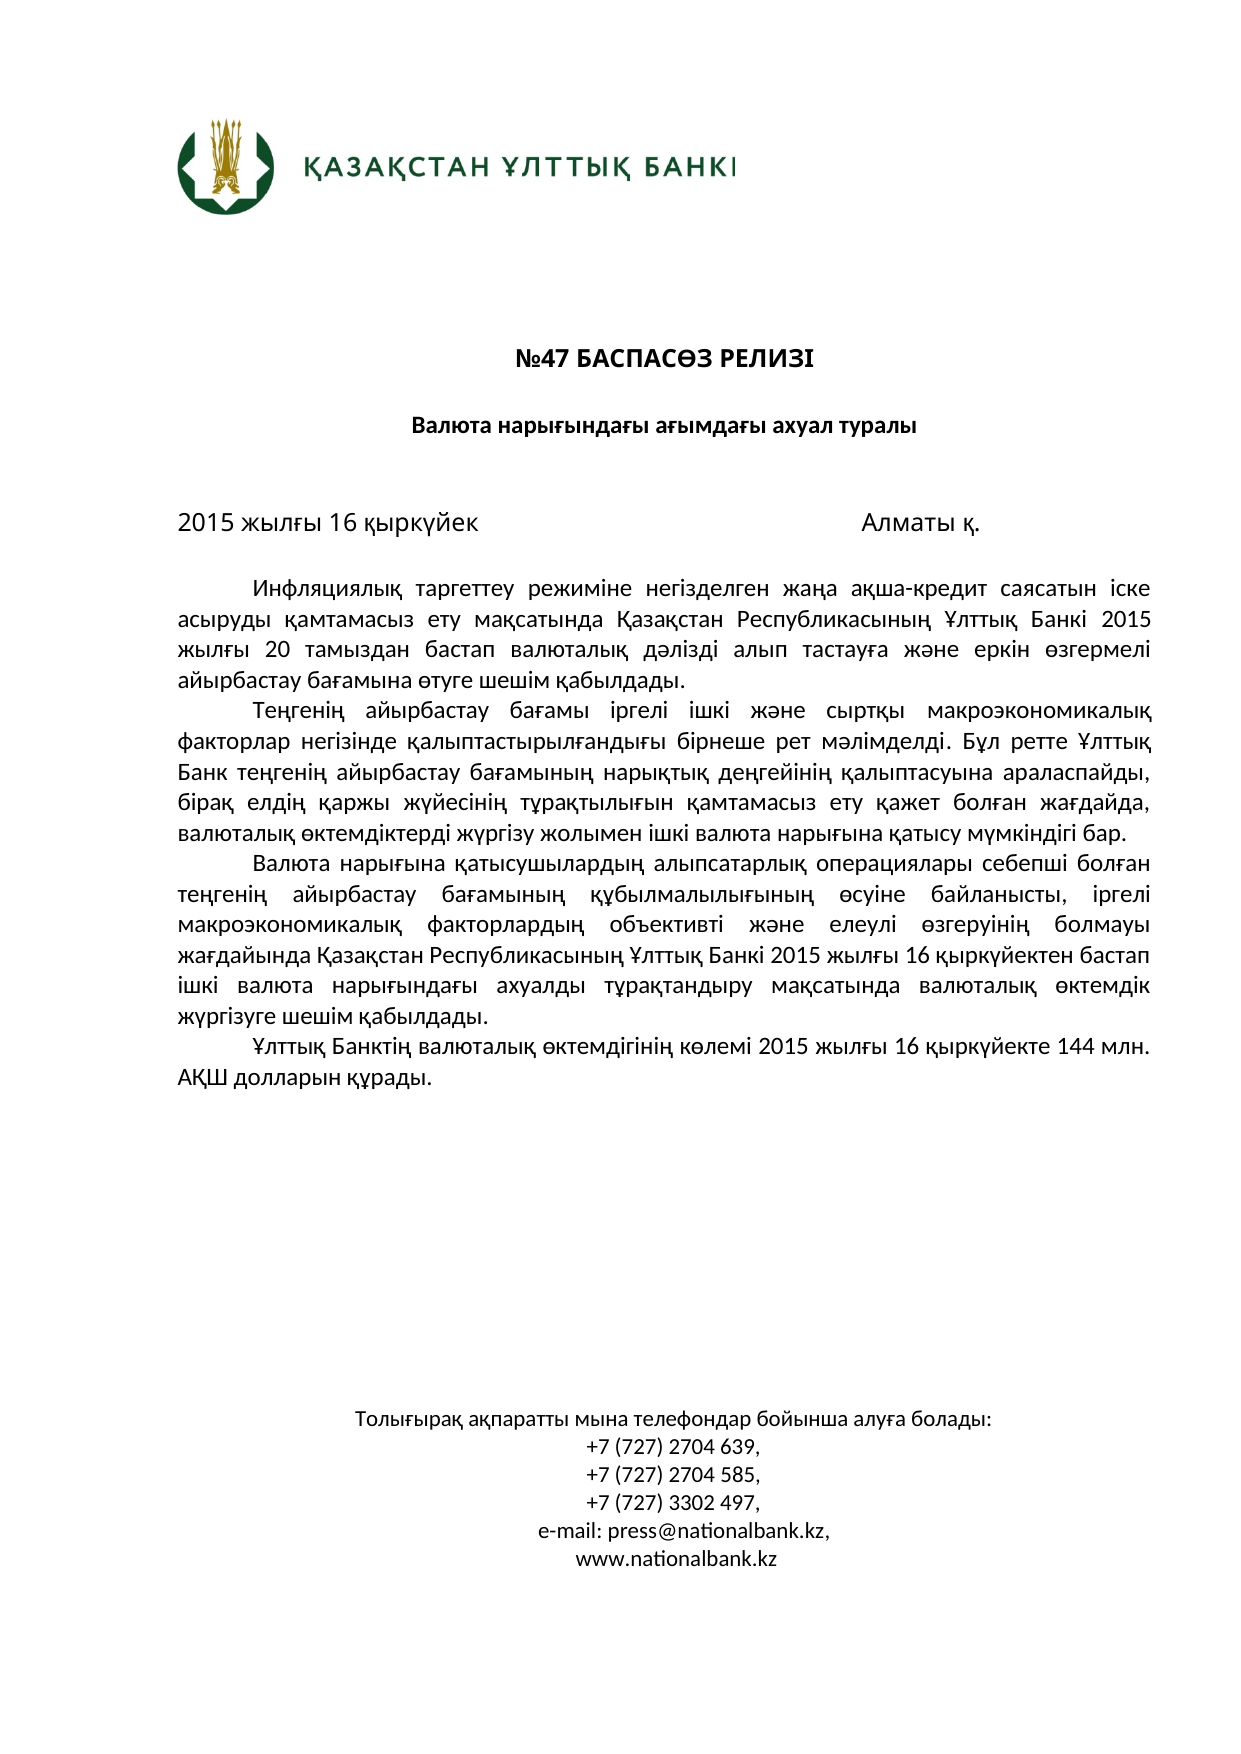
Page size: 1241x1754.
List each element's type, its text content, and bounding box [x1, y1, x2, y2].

text Валюта нарығына қатысушылардың алыпсатарлық операциялары себепші болған теңгенің айырбастау бағамының құбылмалылығының өсуіне байланысты, іргелі макроэкономикалық факторлардың объективті және елеулі өзгеруінің болмауы жағдайында Қазақстан Республикасының Ұлттық Банкі 2015 жылғы 16 қыркүйектен бастап ішкі валюта нарығындағы ахуалды тұрақтандыру мақсатында валюталық өктемдік жүргізуге шешім қабылдады. [177, 847, 1152, 1030]
text Теңгенің айырбастау бағамы іргелі ішкі және сыртқы макроэкономикалық факторлар негізінде қалыптастырылғандығы бірнеше рет мәлімделді. Бұл ретте Ұлттық Банк теңгенің айырбастау бағамының нарықтық деңгейінің қалыптасуына араласпайды, бірақ елдің қаржы жүйесінің тұрақтылығын қамтамасыз ету қажет болған жағдайда, валюталық өктемдіктерді жүргізу жолымен ішкі валюта нарығына қатысу мүмкіндігі бар. [177, 694, 1152, 847]
text Ұлттық Банктің валюталық өктемдігінің көлемі 2015 жылғы 16 қыркүйекте 144 млн. АҚШ долларын құрады. [177, 1030, 1152, 1091]
text +7 (727) 3302 497, [225, 1488, 1122, 1516]
text №47 БАСПАСӨЗ РЕЛИЗІ [177, 341, 1152, 375]
text e-mail: press@nationalbank.kz, [225, 1516, 1122, 1544]
text Валюта нарығындағы ағымдағы ахуал туралы [177, 409, 1152, 504]
text 2015 жылғы 16 қыркүйек Алматы қ. [177, 505, 1152, 539]
text www.nationalbank.kz [225, 1544, 1122, 1572]
picture [177, 118, 735, 215]
text +7 (727) 2704 639, [225, 1432, 1122, 1460]
text +7 (727) 2704 585, [225, 1460, 1122, 1488]
text Толығырақ ақпаратты мына телефондар бойынша алуға болады: [225, 1404, 1122, 1432]
text Инфляциялық таргеттеу режиміне негізделген жаңа ақша-кредит саясатын іске асыруды қамтамасыз ету мақсатында Қазақстан Республикасының Ұлттық Банкі 2015 жылғы 20 тамыздан бастап валюталық дәлізді алып тастауға және еркін өзгермелі айырбастау бағамына өтуге шешім қабылдады. [177, 572, 1152, 694]
